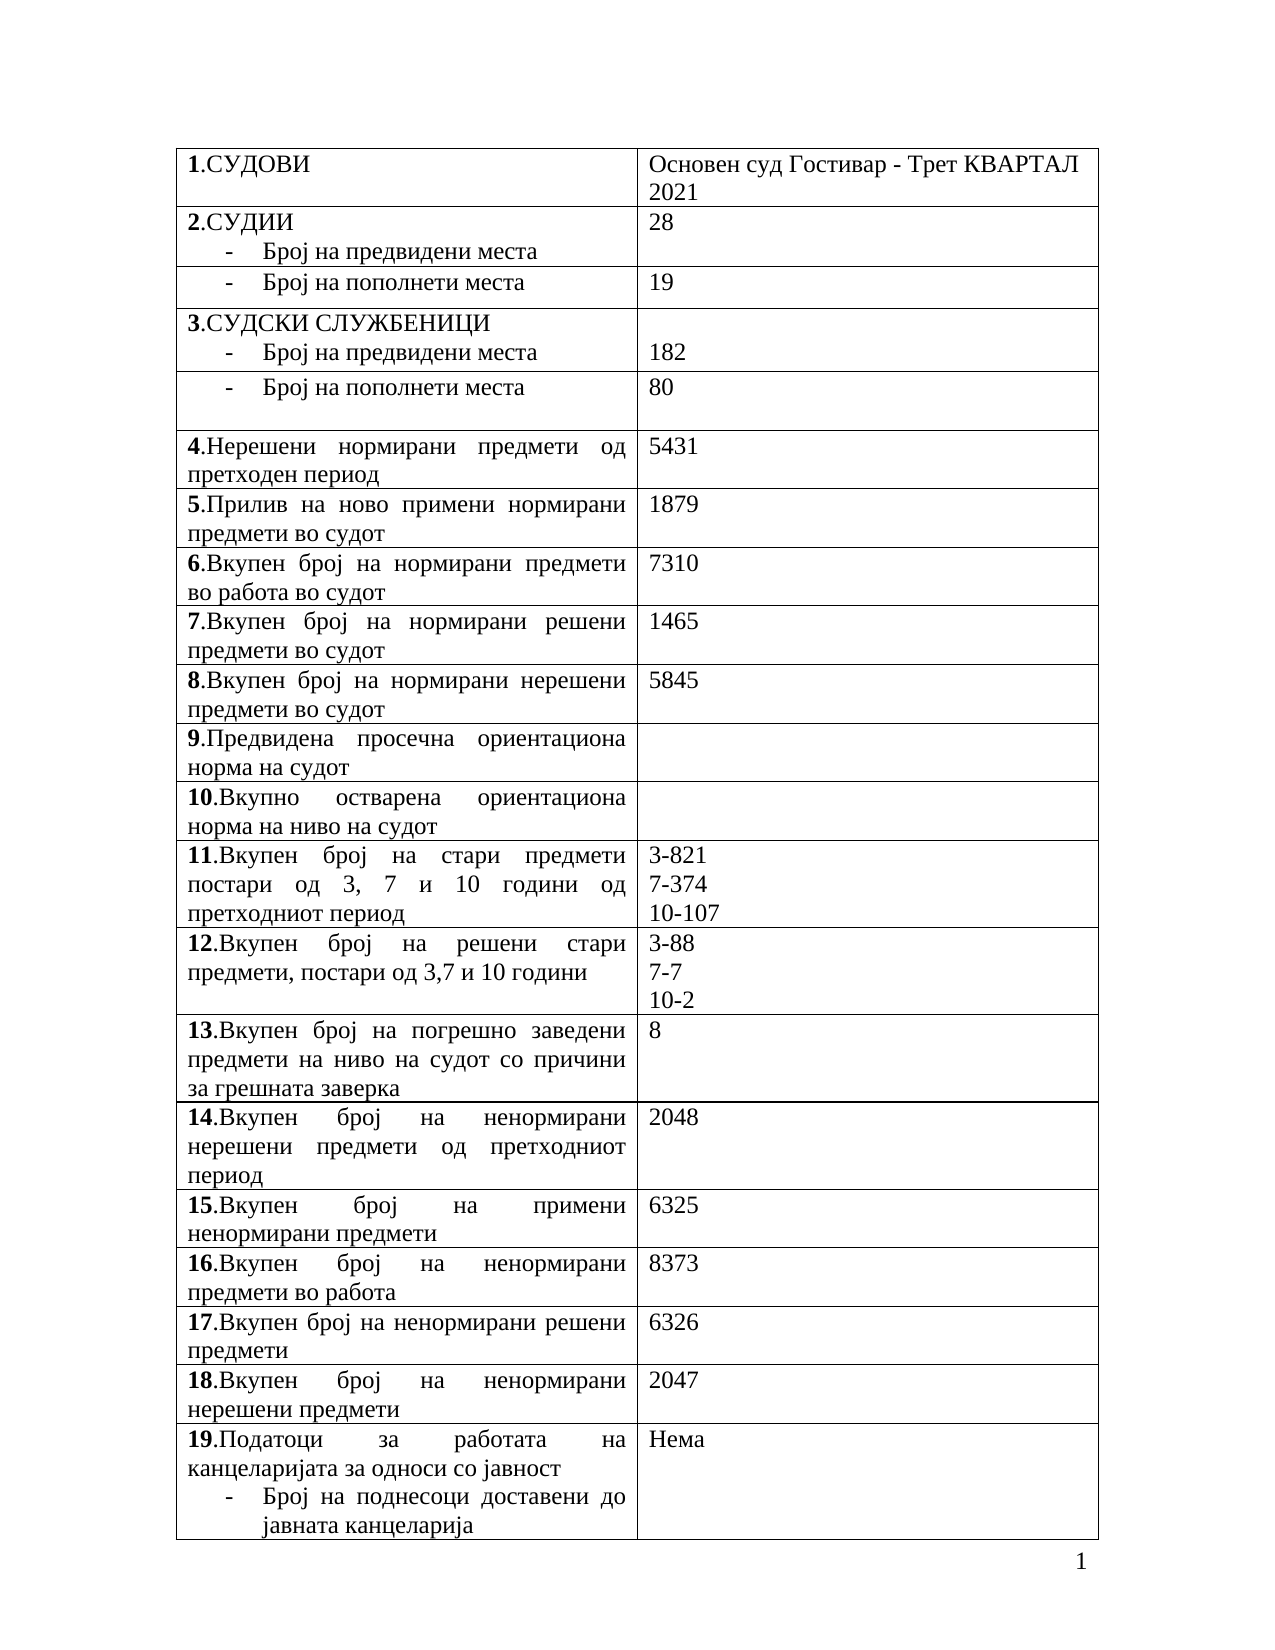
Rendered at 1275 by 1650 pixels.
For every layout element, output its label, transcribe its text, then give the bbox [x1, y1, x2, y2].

table_cell Нема [638, 1424, 1098, 1539]
table_cell 7.Вкупен број на нормирани решени предмети во судот [177, 606, 637, 664]
table_cell 13.Вкупен број на погрешно заведени предмети на ниво на судот со причини за грешната заверка [177, 1015, 637, 1101]
table_cell 8.Вкупен број на нормирани нерешени предмети во судот [177, 665, 637, 722]
table_cell 19.Податоци за работата на канцеларијата за односи со јавност Број на поднесоци доставени до јавната канцеларија [177, 1424, 637, 1539]
table_cell 9.Предвидена просечна ориентациона норма на судот [177, 724, 637, 781]
table_cell 15.Вкупен број на примени ненормирани предмети [177, 1190, 637, 1247]
table_cell 80 [638, 372, 1098, 430]
table_cell 1465 [638, 606, 1098, 664]
table_cell 18.Вкупен број на ненормирани нерешени предмети [177, 1365, 637, 1423]
table_cell 5.Прилив на ново примени нормирани предмети во судот [177, 489, 637, 547]
table_cell 28 [638, 207, 1098, 266]
table_cell 2047 [638, 1365, 1098, 1423]
table_cell 4.Нерешени нормирани предмети од претходен период [177, 431, 637, 488]
table_header Основен суд Гостивар - Трет КВАРТАЛ 2021 [638, 149, 1098, 206]
table_cell 3-821 7-374 10-107 [638, 841, 1098, 927]
table_cell Број на пополнети места [177, 267, 637, 307]
table_cell 6.Вкупен број на нормирани предмети во работа во судот [177, 548, 637, 605]
table_cell 5845 [638, 665, 1098, 722]
table_cell 19 [638, 267, 1098, 307]
table_cell 3-88 7-7 10-2 [638, 928, 1098, 1014]
table_cell [638, 724, 1098, 781]
table_cell 7310 [638, 548, 1098, 605]
table_cell 1879 [638, 489, 1098, 547]
table_cell 3.СУДСКИ СЛУЖБЕНИЦИ Број на предвидени места [177, 309, 637, 371]
table_cell 5431 [638, 431, 1098, 488]
table_cell 2048 [638, 1103, 1098, 1189]
table_cell 10.Вкупно остварена ориентациона норма на ниво на судот [177, 782, 637, 839]
table_cell Број на пополнети места [177, 372, 637, 430]
table_cell 2.СУДИИ Број на предвидени места [177, 207, 637, 266]
table_cell 182 [638, 309, 1098, 371]
table_cell 14.Вкупен број на ненормирани нерешени предмети од претходниот период [177, 1103, 637, 1189]
table_cell 11.Вкупен број на стари предмети постари од 3, 7 и 10 години од претходниот период [177, 841, 637, 927]
table_cell 8 [638, 1015, 1098, 1101]
table_cell 6325 [638, 1190, 1098, 1247]
table_cell 8373 [638, 1248, 1098, 1306]
table_cell [638, 782, 1098, 839]
table_cell 16.Вкупен број на ненормирани предмети во работа [177, 1248, 637, 1306]
table_cell 12.Вкупен број на решени стари предмети, постари од 3,7 и 10 години [177, 928, 637, 1014]
table_header 1.СУДОВИ [177, 149, 637, 206]
table_cell 6326 [638, 1307, 1098, 1364]
table_cell 17.Вкупен број на ненормирани решени предмети [177, 1307, 637, 1364]
